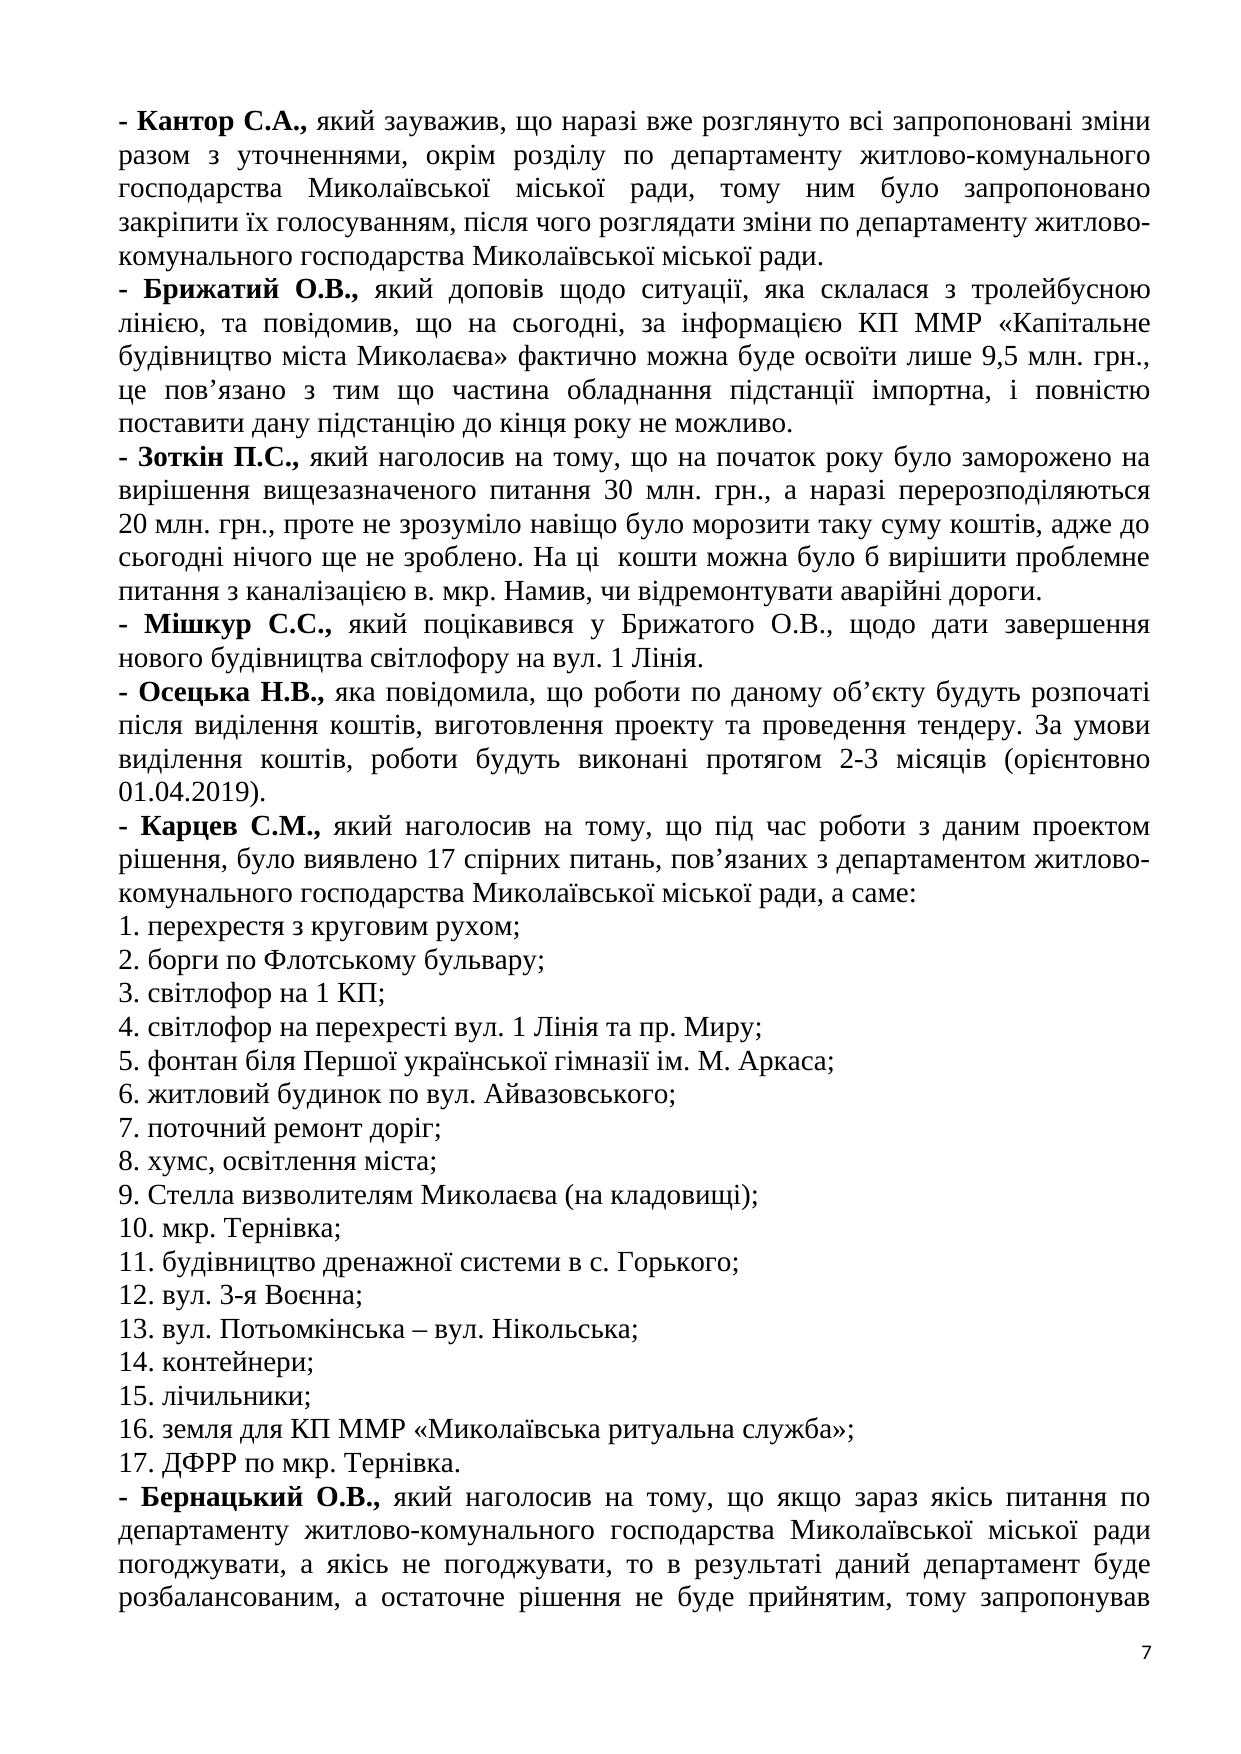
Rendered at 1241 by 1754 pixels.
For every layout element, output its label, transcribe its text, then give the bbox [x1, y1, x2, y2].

text - Зоткін П.С., який наголосив на тому, що на початок року було заморожено на вирішення вищезазначеного питання 30 млн. грн., а наразі перерозподіляються 20 млн. грн., проте не зрозуміло навіщо було морозити таку суму коштів, адже до сьогодні нічого ще не зроблено. На ці кошти можна було б вирішити проблемне питання з каналізацією в. мкр. Намив, чи відремонтувати аварійні дороги. [118, 439, 1152, 607]
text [118, 1479, 1152, 1613]
text 14. контейнери; [118, 1344, 1152, 1378]
text 3. світлофор на 1 КП; [118, 976, 1152, 1009]
text 8. хумс, освітлення міста; [118, 1143, 1152, 1177]
text 17. ДФРР по мкр. Тернівка. [118, 1445, 1152, 1479]
text 10. мкр. Тернівка; [118, 1210, 1152, 1244]
text - Кантор С.А., який зауважив, що наразі вже розглянуто всі запропоновані зміни разом з уточненнями, окрім розділу по департаменту житлово-комунального господарства Миколаївської міської ради, тому ним було запропоновано закріпити їх голосуванням, після чого розглядати зміни по департаменту житлово-комунального господарства Миколаївської міської ради. [118, 103, 1152, 271]
text - Брижатий О.В., який доповів щодо ситуації, яка склалася з тролейбусною лінією, та повідомив, що на сьогодні, за інформацією КП ММР «Капітальне будівництво міста Миколаєва» фактично можна буде освоїти лише 9,5 млн. грн., це пов’язано з тим що частина обладнання підстанції імпортна, і повністю поставити дану підстанцію до кінця року не можливо. [118, 271, 1152, 439]
text - Карцев С.М., який наголосив на тому, що під час роботи з даним проектом рішення, було виявлено 17 спірних питань, пов’язаних з департаментом житлово-комунального господарства Миколаївської міської ради, а саме: [118, 808, 1152, 908]
text 7. поточний ремонт доріг; [118, 1110, 1152, 1143]
text 4. світлофор на перехресті вул. 1 Лінія та пр. Миру; [118, 1009, 1152, 1043]
text 13. вул. Потьомкінська – вул. Нікольська; [118, 1311, 1152, 1344]
text 9. Стелла визволителям Миколаєва (на кладовищі); [118, 1177, 1152, 1210]
text 16. земля для КП ММР «Миколаївська ритуальна служба»; [118, 1412, 1152, 1445]
text 12. вул. 3-я Воєнна; [118, 1277, 1152, 1311]
text - Осецька Н.В., яка повідомила, що роботи по даному об’єкту будуть розпочаті після виділення коштів, виготовлення проекту та проведення тендеру. За умови виділення коштів, роботи будуть виконані протягом 2-3 місяців (орієнтовно 01.04.2019). [118, 674, 1152, 808]
text 5. фонтан біля Першої української гімназії ім. М. Аркаса; [118, 1043, 1152, 1076]
text 1. перехрестя з круговим рухом; [118, 908, 1152, 942]
text 15. лічильники; [118, 1378, 1152, 1412]
text 6. житловий будинок по вул. Айвазовського; [118, 1076, 1152, 1110]
text 2. борги по Флотському бульвару; [118, 942, 1152, 976]
text - Мішкур С.С., який поцікавився у Брижатого О.В., щодо дати завершення нового будівництва світлофору на вул. 1 Лінія. [118, 607, 1152, 674]
text 11. будівництво дренажної системи в с. Горького; [118, 1244, 1152, 1277]
